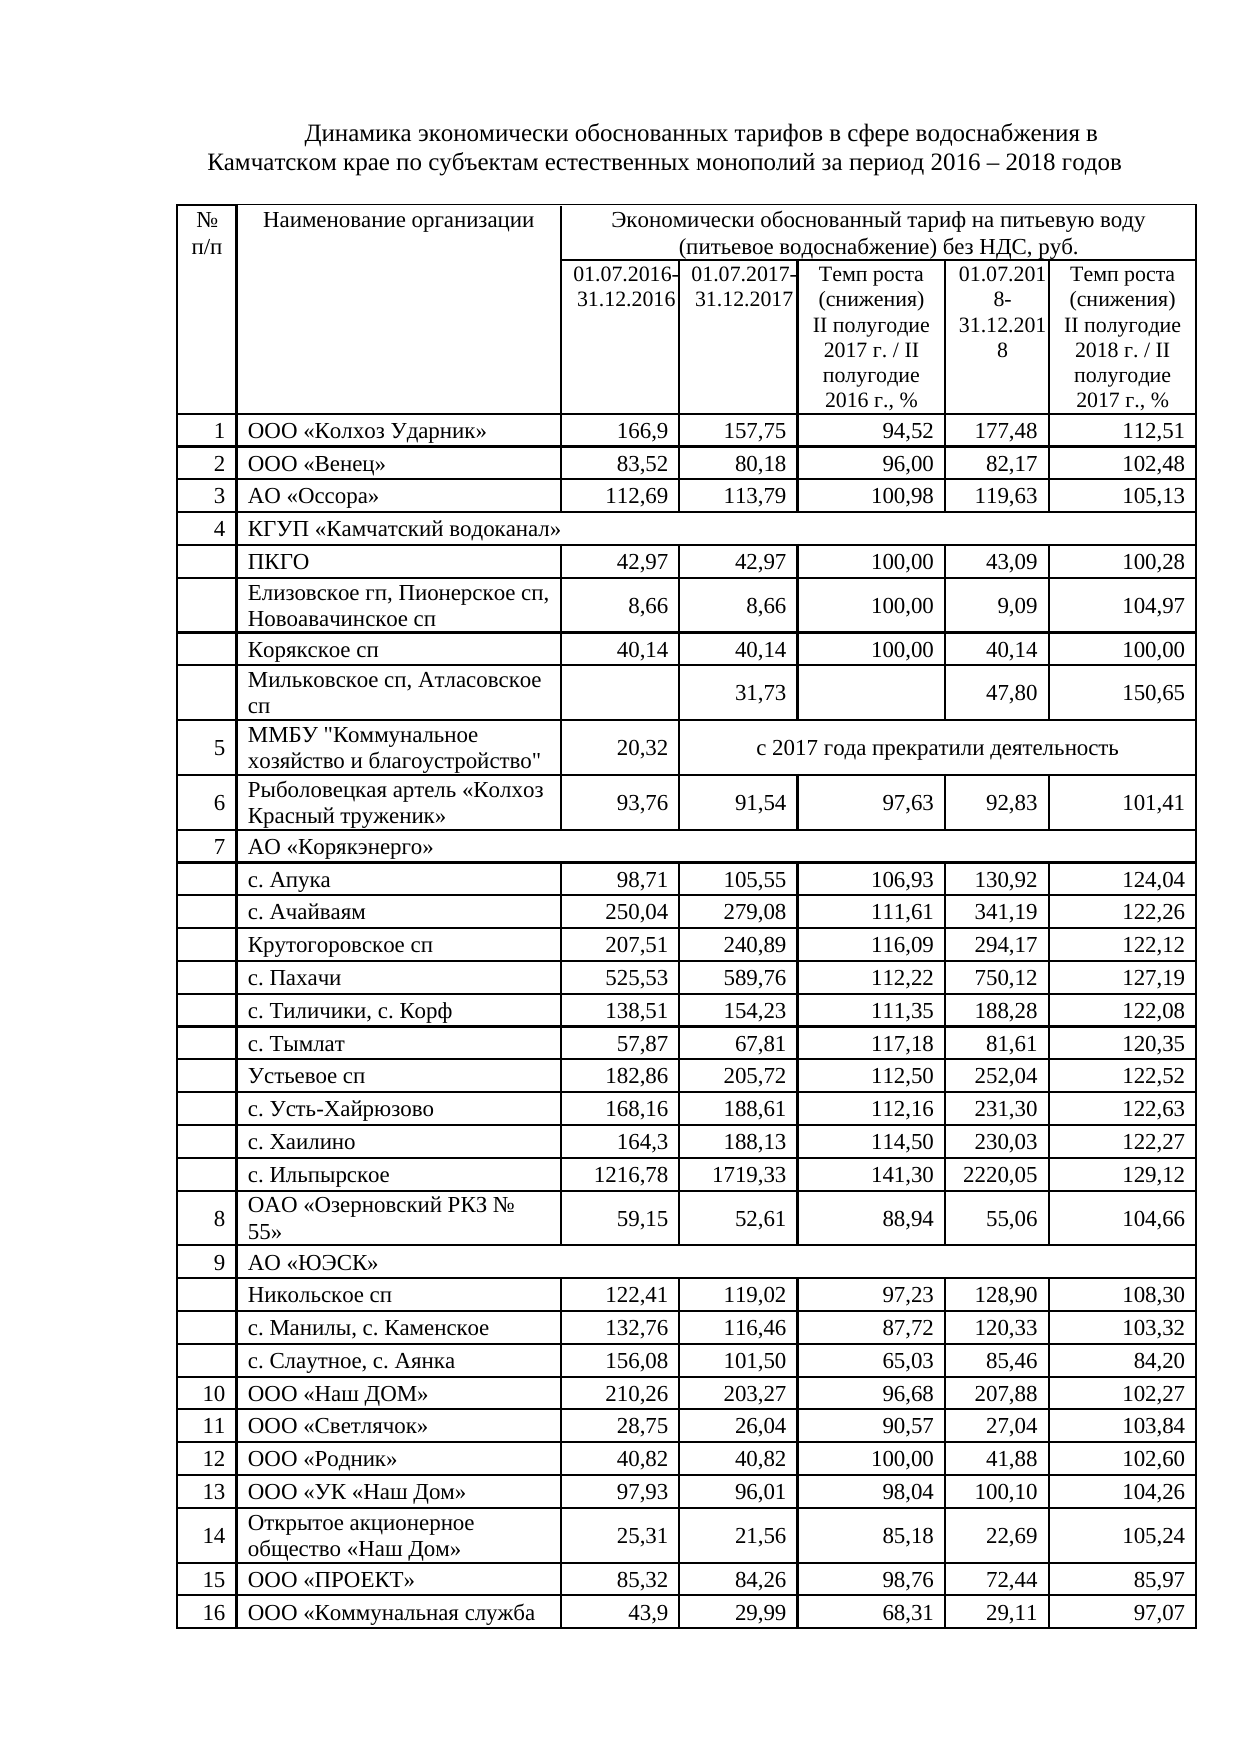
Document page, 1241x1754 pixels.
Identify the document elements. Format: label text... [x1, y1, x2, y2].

table_cell 112,50 [799, 1060, 944, 1091]
table_cell 5 [178, 721, 235, 774]
table_cell 96,01 [680, 1476, 796, 1507]
table_cell 9,09 [946, 579, 1048, 631]
table_cell 130,92 [946, 864, 1048, 894]
table_cell с. Манилы, с. Каменское [238, 1312, 560, 1343]
table_cell 188,28 [946, 995, 1048, 1025]
table_cell 25,31 [562, 1509, 678, 1562]
table_cell 55,06 [946, 1192, 1048, 1244]
table_cell 122,63 [1050, 1093, 1195, 1124]
table_cell с. Усть-Хайрюзово [238, 1093, 560, 1124]
table_cell 112,51 [1050, 415, 1195, 445]
table_cell [178, 634, 235, 664]
table_cell 59,15 [562, 1192, 678, 1244]
table_cell ОАО «Озерновский РКЗ № 55» [238, 1192, 560, 1244]
table_cell 43,9 [562, 1596, 678, 1627]
table_cell 01.07.2016-31.12.2016 [562, 261, 678, 412]
table_cell 4 [178, 513, 235, 544]
table_cell 65,03 [799, 1345, 944, 1376]
table_cell 230,03 [946, 1126, 1048, 1157]
table_cell 106,93 [799, 864, 944, 894]
table_cell 27,04 [946, 1410, 1048, 1441]
table_cell 93,76 [562, 776, 678, 828]
table_cell 112,22 [799, 962, 944, 993]
table_cell 100,10 [946, 1476, 1048, 1507]
table_cell 105,13 [1050, 480, 1195, 511]
table_cell 16 [178, 1596, 235, 1627]
table_cell 122,41 [562, 1279, 678, 1310]
table_cell Никольское сп [238, 1279, 560, 1310]
table_cell 98,04 [799, 1476, 944, 1507]
table_cell 119,02 [680, 1279, 796, 1310]
table_cell ООО «Коммунальная служба «Паратунка»» [238, 1596, 560, 1627]
table_cell 13 [178, 1476, 235, 1507]
table_cell [178, 1028, 235, 1058]
table_cell 22,69 [946, 1509, 1048, 1562]
table_cell 294,17 [946, 929, 1048, 960]
table_cell [178, 1345, 235, 1376]
table_cell ПКГО [238, 546, 560, 577]
table_cell [178, 579, 235, 631]
table_cell 40,14 [680, 634, 796, 664]
table_cell 84,26 [680, 1564, 796, 1594]
table_cell 122,52 [1050, 1060, 1195, 1091]
table_cell Мильковское сп, Атласовское сп [238, 666, 560, 719]
table_cell Крутогоровское сп [238, 929, 560, 960]
table_cell [178, 1126, 235, 1157]
table_cell 20,32 [562, 721, 678, 774]
table_cell 67,81 [680, 1028, 796, 1058]
table_cell 100,00 [799, 579, 944, 631]
table_cell 116,46 [680, 1312, 796, 1343]
table_cell 47,80 [946, 666, 1048, 719]
table_cell 240,89 [680, 929, 796, 960]
table_cell 52,61 [680, 1192, 796, 1244]
table_cell 2 [178, 448, 235, 478]
table_cell [178, 1159, 235, 1189]
table_cell 72,44 [946, 1564, 1048, 1594]
table_cell [178, 929, 235, 960]
table_cell 11 [178, 1410, 235, 1441]
table_cell АО «Корякэнерго» [238, 831, 1195, 861]
table_cell 104,66 [1050, 1192, 1195, 1244]
table_cell 117,18 [799, 1028, 944, 1058]
table_cell [178, 962, 235, 993]
table_cell 85,46 [946, 1345, 1048, 1376]
table_cell 112,16 [799, 1093, 944, 1124]
table_cell с. Пахачи [238, 962, 560, 993]
table_cell 203,27 [680, 1378, 796, 1408]
table_cell 98,71 [562, 864, 678, 894]
table_cell 129,12 [1050, 1159, 1195, 1189]
table_cell 2220,05 [946, 1159, 1048, 1189]
table_cell 41,88 [946, 1443, 1048, 1474]
table_cell 97,23 [799, 1279, 944, 1310]
table_cell 105,55 [680, 864, 796, 894]
table_cell 81,61 [946, 1028, 1048, 1058]
table_cell 01.07.2018-31.12.2018 [946, 261, 1048, 412]
table_cell 108,30 [1050, 1279, 1195, 1310]
table_cell 122,12 [1050, 929, 1195, 960]
table_cell 42,97 [680, 546, 796, 577]
table_cell 97,07 [1050, 1596, 1195, 1627]
table_cell 8,66 [562, 579, 678, 631]
table_cell 43,09 [946, 546, 1048, 577]
table_cell 92,83 [946, 776, 1048, 828]
table_cell 97,93 [562, 1476, 678, 1507]
table_cell 589,76 [680, 962, 796, 993]
table_cell [178, 546, 235, 577]
table_cell 111,61 [799, 896, 944, 927]
table_cell Устьевое сп [238, 1060, 560, 1091]
table_cell 101,41 [1050, 776, 1195, 828]
table_cell 188,13 [680, 1126, 796, 1157]
table_cell ООО «УК «Наш Дом» [238, 1476, 560, 1507]
table_cell ООО «Светлячок» [238, 1410, 560, 1441]
table_cell с. Слаутное, с. Аянка [238, 1345, 560, 1376]
table_cell 42,97 [562, 546, 678, 577]
table_cell с. Тымлат [238, 1028, 560, 1058]
table_cell 1 [178, 415, 235, 445]
table_cell 210,26 [562, 1378, 678, 1408]
table_cell 122,08 [1050, 995, 1195, 1025]
table_cell 102,60 [1050, 1443, 1195, 1474]
table_cell 96,68 [799, 1378, 944, 1408]
table_cell 31,73 [680, 666, 796, 719]
table_cell Темп роста (снижения) II полугодие 2018 г. / II полугодие 2017 г., % [1050, 261, 1195, 412]
table_cell ООО «Колхоз Ударник» [238, 415, 560, 445]
table_cell 154,23 [680, 995, 796, 1025]
table_cell 164,3 [562, 1126, 678, 1157]
table_cell ООО «Родник» [238, 1443, 560, 1474]
table_cell [799, 666, 944, 719]
table_cell 120,33 [946, 1312, 1048, 1343]
table_cell 97,63 [799, 776, 944, 828]
table_cell ММБУ "Коммунальное хозяйство и благоустройство" [238, 721, 560, 774]
table_cell 119,63 [946, 480, 1048, 511]
table_cell 82,17 [946, 448, 1048, 478]
table_cell 113,79 [680, 480, 796, 511]
table_cell 84,20 [1050, 1345, 1195, 1376]
table_header Экономически обоснованный тариф на питьевую воду (питьевое водоснабжение) без НДС, руб. [561, 205, 1195, 259]
table_cell 15 [178, 1564, 235, 1594]
table_cell 85,32 [562, 1564, 678, 1594]
table_cell 91,54 [680, 776, 796, 828]
table_cell 279,08 [680, 896, 796, 927]
table_cell 88,94 [799, 1192, 944, 1244]
table_cell 8 [178, 1192, 235, 1244]
table_cell 252,04 [946, 1060, 1048, 1091]
table_cell [178, 1093, 235, 1124]
table_cell 68,31 [799, 1596, 944, 1627]
table_cell [178, 896, 235, 927]
table_cell 122,26 [1050, 896, 1195, 927]
table_cell 01.07.2017-31.12.2017 [680, 261, 796, 412]
table_cell с. Ильпырское [238, 1159, 560, 1189]
table_cell 98,76 [799, 1564, 944, 1594]
table_cell 104,97 [1050, 579, 1195, 631]
table_cell 85,18 [799, 1509, 944, 1562]
table_cell 157,75 [680, 415, 796, 445]
table_cell 57,87 [562, 1028, 678, 1058]
table_cell 250,04 [562, 896, 678, 927]
table_cell 8,66 [680, 579, 796, 631]
table_cell 207,51 [562, 929, 678, 960]
table_cell 10 [178, 1378, 235, 1408]
table_cell 188,61 [680, 1093, 796, 1124]
table_cell 207,88 [946, 1378, 1048, 1408]
table_cell АО «ЮЭСК» [238, 1246, 1195, 1277]
table_cell 132,76 [562, 1312, 678, 1343]
table_cell 104,26 [1050, 1476, 1195, 1507]
table_cell [562, 666, 678, 719]
table_cell с. Ачайваям [238, 896, 560, 927]
table_cell 40,82 [680, 1443, 796, 1474]
table_cell 100,98 [799, 480, 944, 511]
table_cell 156,08 [562, 1345, 678, 1376]
table_cell 40,14 [946, 634, 1048, 664]
table_cell 166,9 [562, 415, 678, 445]
table_cell 102,27 [1050, 1378, 1195, 1408]
table_cell 29,11 [946, 1596, 1048, 1627]
table_cell 150,65 [1050, 666, 1195, 719]
table_cell 96,00 [799, 448, 944, 478]
table_cell 21,56 [680, 1509, 796, 1562]
table_header № п/п [178, 206, 235, 412]
table_cell 12 [178, 1443, 235, 1474]
table_cell 9 [178, 1246, 235, 1277]
table_cell 182,86 [562, 1060, 678, 1091]
table_cell Открытое акционерное общество «Наш Дом» [238, 1509, 560, 1562]
table_cell КГУП «Камчатский водоканал» [238, 513, 1195, 544]
table_cell с 2017 года прекратили деятельность [680, 721, 1195, 774]
table_cell 101,50 [680, 1345, 796, 1376]
table_cell 114,50 [799, 1126, 944, 1157]
table_cell 87,72 [799, 1312, 944, 1343]
table_cell 138,51 [562, 995, 678, 1025]
table_cell 525,53 [562, 962, 678, 993]
table_cell [178, 1279, 235, 1310]
text Динамика экономически обоснованных тарифов в сфере водоснабжения в Камчатском крае по субъектам естественных монополий за период 2016 – 2018 годов [177, 118, 1152, 176]
table_cell 128,90 [946, 1279, 1048, 1310]
table_cell 1216,78 [562, 1159, 678, 1189]
table_cell 40,14 [562, 634, 678, 664]
table_cell 103,84 [1050, 1410, 1195, 1441]
table_cell 111,35 [799, 995, 944, 1025]
table_cell 231,30 [946, 1093, 1048, 1124]
table_cell АО «Оссора» [238, 480, 560, 511]
table_cell [178, 666, 235, 719]
table_cell Темп роста (снижения) II полугодие 2017 г. / II полугодие 2016 г., % [799, 261, 944, 412]
table_cell 40,82 [562, 1443, 678, 1474]
table_cell [178, 995, 235, 1025]
table_cell 122,27 [1050, 1126, 1195, 1157]
table_cell 116,09 [799, 929, 944, 960]
table_cell 105,24 [1050, 1509, 1195, 1562]
table_cell [178, 1312, 235, 1343]
table_cell 14 [178, 1509, 235, 1562]
table_cell 94,52 [799, 415, 944, 445]
table_cell Елизовское гп, Пионерское сп, Новоавачинское сп [238, 579, 560, 631]
table_cell 83,52 [562, 448, 678, 478]
table_cell 29,99 [680, 1596, 796, 1627]
table_cell ООО «Наш ДОМ» [238, 1378, 560, 1408]
table_cell Корякское сп [238, 634, 560, 664]
table_cell 168,16 [562, 1093, 678, 1124]
table_header Наименование организации [238, 205, 561, 412]
table_cell ООО «Венец» [238, 448, 560, 478]
table_cell 6 [178, 776, 235, 828]
table_cell 100,28 [1050, 546, 1195, 577]
table_cell ООО «ПРОЕКТ» [238, 1564, 560, 1594]
table_cell 90,57 [799, 1410, 944, 1441]
table_cell 112,69 [562, 480, 678, 511]
table_cell 750,12 [946, 962, 1048, 993]
table_cell 100,00 [1050, 634, 1195, 664]
table_cell 100,00 [799, 1443, 944, 1474]
table_cell с. Тиличики, с. Корф [238, 995, 560, 1025]
table_cell с. Хаилино [238, 1126, 560, 1157]
table_cell Рыболовецкая артель «Колхоз Красный труженик» [238, 776, 560, 828]
table_cell 100,00 [799, 546, 944, 577]
table_cell 341,19 [946, 896, 1048, 927]
table_cell 102,48 [1050, 448, 1195, 478]
table_cell 141,30 [799, 1159, 944, 1189]
table_cell [178, 864, 235, 894]
table_cell [178, 1060, 235, 1091]
table_cell 28,75 [562, 1410, 678, 1441]
table_cell 124,04 [1050, 864, 1195, 894]
table_cell 1719,33 [680, 1159, 796, 1189]
table_cell 127,19 [1050, 962, 1195, 993]
table_cell 205,72 [680, 1060, 796, 1091]
table_cell 7 [178, 831, 235, 861]
table_cell с. Апука [238, 864, 560, 894]
table_cell 100,00 [799, 634, 944, 664]
table_cell 120,35 [1050, 1028, 1195, 1058]
table_cell 177,48 [946, 415, 1048, 445]
table_cell 85,97 [1050, 1564, 1195, 1594]
table_cell 26,04 [680, 1410, 796, 1441]
table_cell 103,32 [1050, 1312, 1195, 1343]
table_cell 80,18 [680, 448, 796, 478]
table_cell 3 [178, 480, 235, 511]
